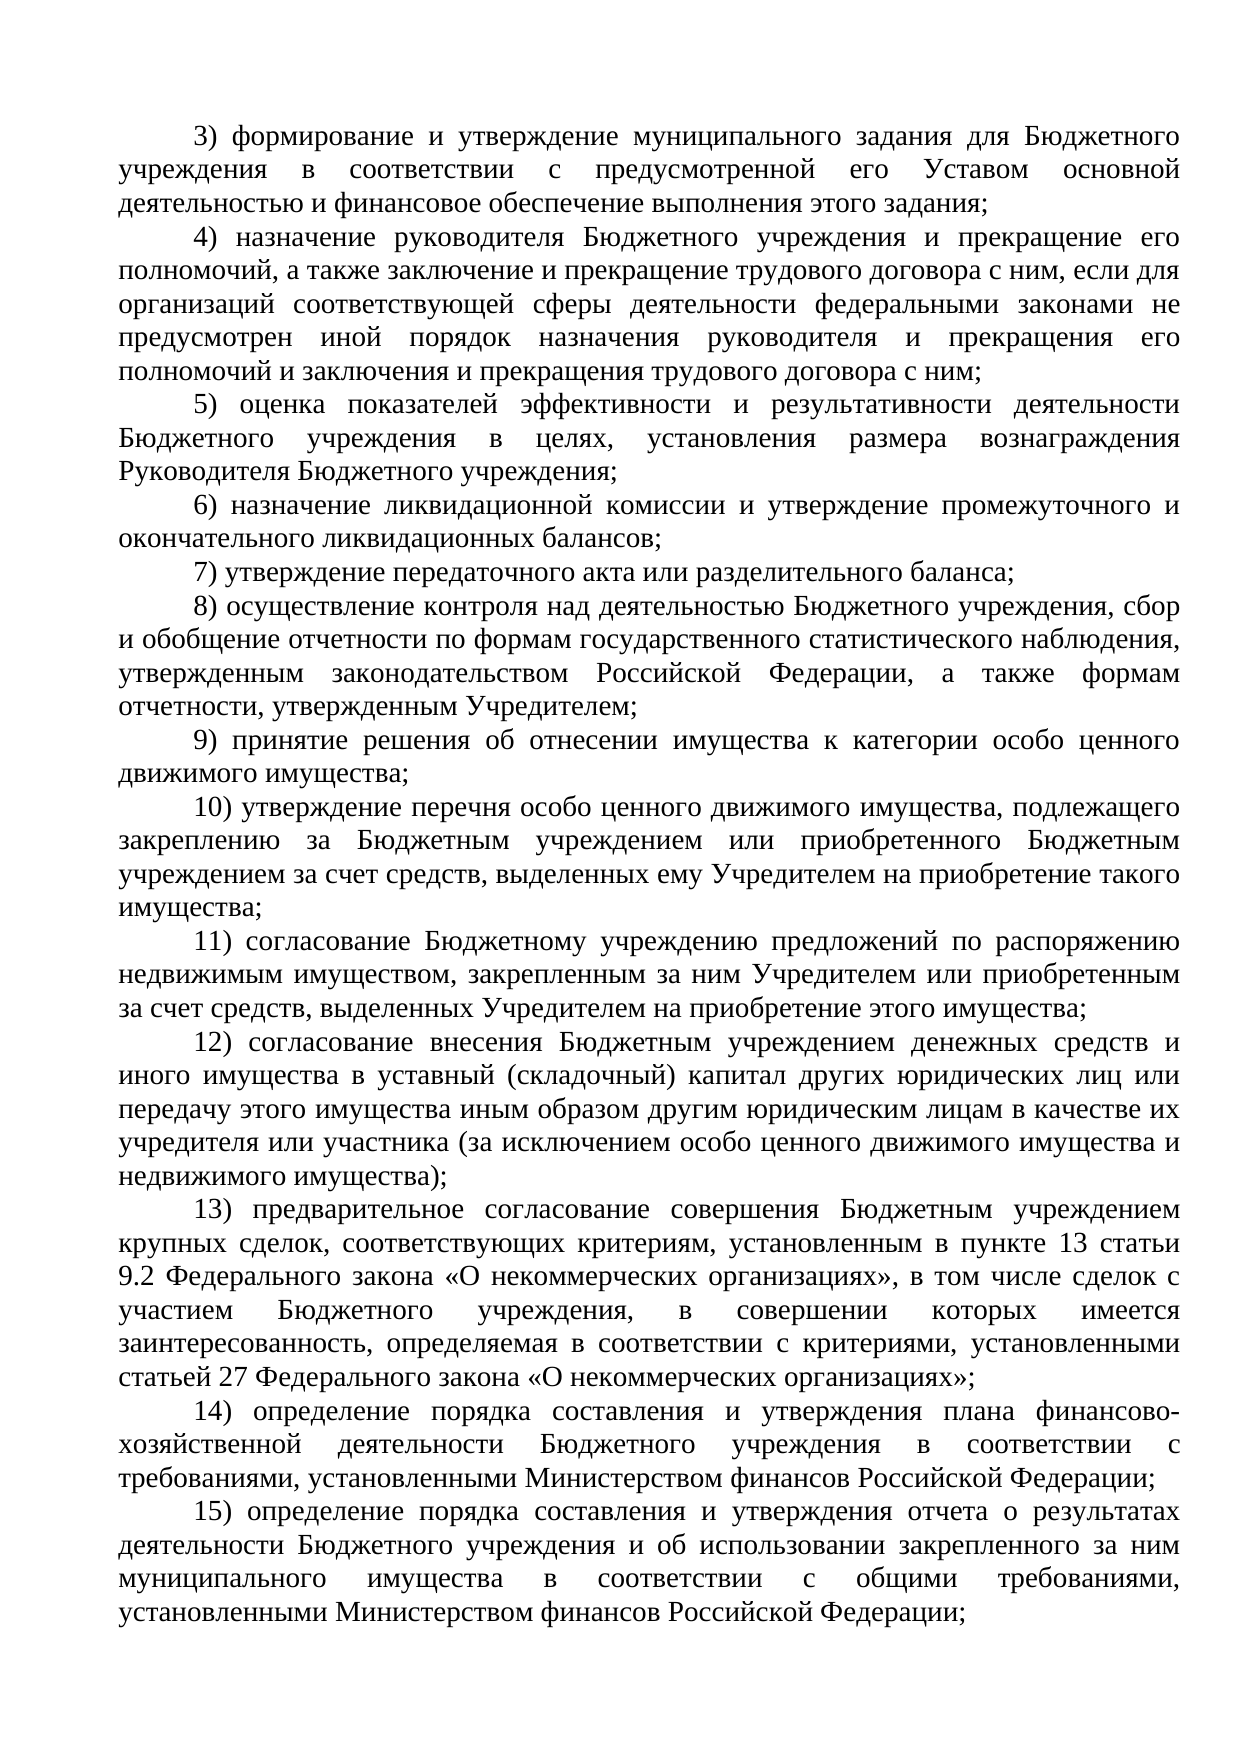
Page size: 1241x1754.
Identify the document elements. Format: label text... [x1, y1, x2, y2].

text 5) оценка показателей эффективности и результативности деятельности Бюджетного учреждения в целях, установления размера вознаграждения Руководителя Бюджетного учреждения; [118, 386, 1181, 487]
text 12) согласование внесения Бюджетным учреждением денежных средств и иного имущества в уставный (складочный) капитал других юридических лиц или передачу этого имущества иным образом другим юридическим лицам в качестве их учредителя или участника (за исключением особо ценного движимого имущества и недвижимого имущества); [118, 1024, 1181, 1191]
text 8) осуществление контроля над деятельностью Бюджетного учреждения, сбор и обобщение отчетности по формам государственного статистического наблюдения, утвержденным законодательством Российской Федерации, а также формам отчетности, утвержденным Учредителем; [118, 588, 1181, 722]
text 11) согласование Бюджетному учреждению предложений по распоряжению недвижимым имуществом, закрепленным за ним Учредителем или приобретенным за счет средств, выделенных Учредителем на приобретение этого имущества; [118, 923, 1181, 1024]
text 4) назначение руководителя Бюджетного учреждения и прекращение его полномочий, а также заключение и прекращение трудового договора с ним, если для организаций соответствующей сферы деятельности федеральными законами не предусмотрен иной порядок назначения руководителя и прекращения его полномочий и заключения и прекращения трудового договора с ним; [118, 219, 1181, 386]
text 3) формирование и утверждение муниципального задания для Бюджетного учреждения в соответствии с предусмотренной его Уставом основной деятельностью и финансовое обеспечение выполнения этого задания; [118, 118, 1181, 219]
text 9) принятие решения об отнесении имущества к категории особо ценного движимого имущества; [118, 722, 1181, 789]
text 7) утверждение передаточного акта или разделительного баланса; [118, 554, 1181, 588]
text 14) определение порядка составления и утверждения плана финансово-хозяйственной деятельности Бюджетного учреждения в соответствии с требованиями, установленными Министерством финансов Российской Федерации; [118, 1393, 1181, 1493]
text 10) утверждение перечня особо ценного движимого имущества, подлежащего закреплению за Бюджетным учреждением или приобретенного Бюджетным учреждением за счет средств, выделенных ему Учредителем на приобретение такого имущества; [118, 789, 1181, 923]
text 13) предварительное согласование совершения Бюджетным учреждением крупных сделок, соответствующих критериям, установленным в пункте 13 статьи 9.2 Федерального закона «О некоммерческих организациях», в том числе сделок с участием Бюджетного учреждения, в совершении которых имеется заинтересованность, определяемая в соответствии с критериями, установленными статьей 27 Федерального закона «О некоммерческих организациях»; [118, 1191, 1181, 1393]
text 6) назначение ликвидационной комиссии и утверждение промежуточного и окончательного ликвидационных балансов; [118, 487, 1181, 554]
text 15) определение порядка составления и утверждения отчета о результатах деятельности Бюджетного учреждения и об использовании закрепленного за ним муниципального имущества в соответствии с общими требованиями, установленными Министерством финансов Российской Федерации; [118, 1493, 1181, 1627]
